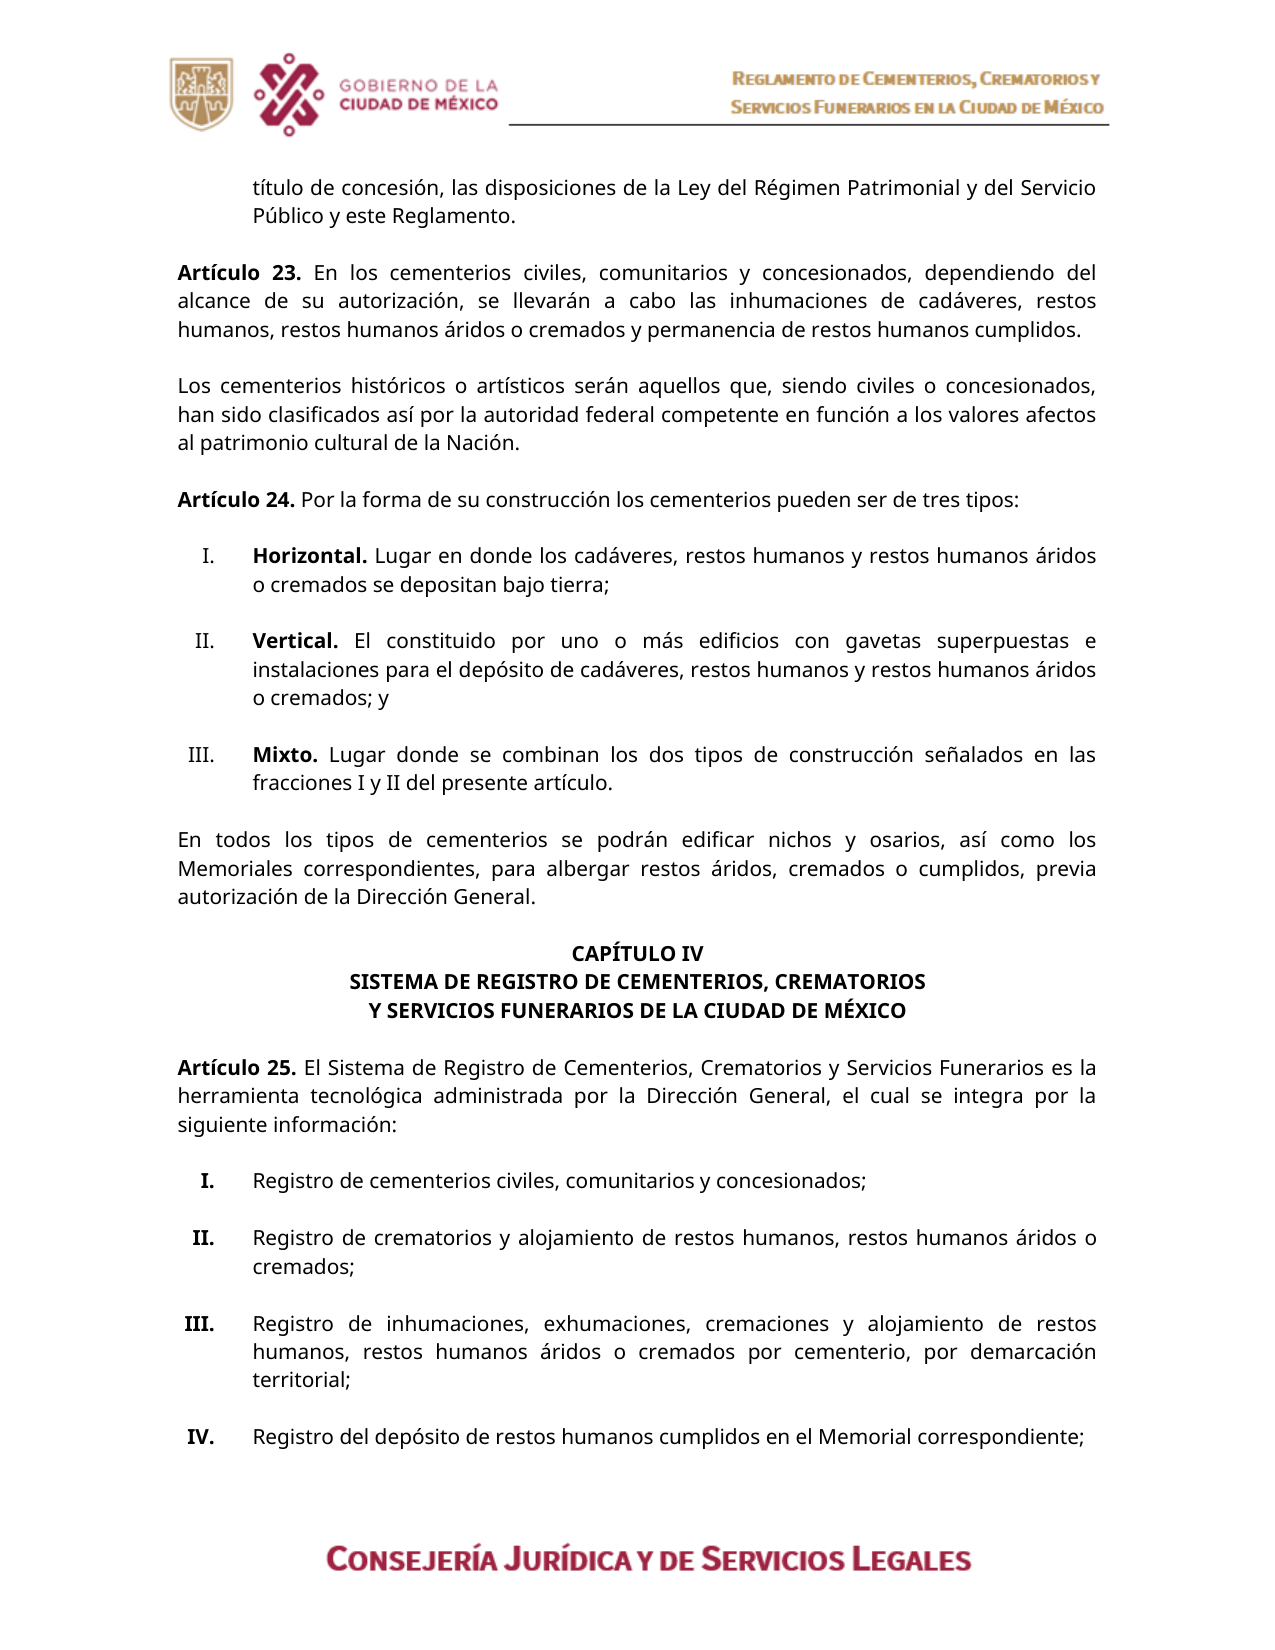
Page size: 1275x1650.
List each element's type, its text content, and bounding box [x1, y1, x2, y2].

text SISTEMA DE REGISTRO DE CEMENTERIOS, CREMATORIOS [177, 967, 1098, 996]
picture [165, 50, 1110, 147]
list Registro del depósito de restos humanos cumplidos en el Memorial correspondiente; [215, 1422, 1098, 1451]
list Registro de crematorios y alojamiento de restos humanos, restos humanos áridos o cremados; [215, 1223, 1098, 1280]
text Y SERVICIOS FUNERARIOS DE LA CIUDAD DE MÉXICO [177, 996, 1098, 1024]
list Vertical. El constituido por uno o más edificios con gavetas superpuestas e instalaciones para el depósito de cadáveres, restos humanos y restos humanos áridos o cremados; y [215, 626, 1098, 712]
list Horizontal. Lugar en donde los cadáveres, restos humanos y restos humanos áridos o cremados se depositan bajo tierra; [215, 541, 1098, 598]
text Los cementerios históricos o artísticos serán aquellos que, siendo civiles o concesionados, han sido clasificados así por la autoridad federal competente en función a los valores afectos al patrimonio cultural de la Nación. [177, 372, 1098, 457]
list Mixto. Lugar donde se combinan los dos tipos de construcción señalados en las fracciones I y II del presente artículo. [215, 740, 1098, 797]
text Artículo 23. En los cementerios civiles, comunitarios y concesionados, dependiendo del alcance de su autorización, se llevarán a cabo las inhumaciones de cadáveres, restos humanos, restos humanos áridos o cremados y permanencia de restos humanos cumplidos. [177, 258, 1098, 343]
picture [176, 1518, 1098, 1619]
list Registro de inhumaciones, exhumaciones, cremaciones y alojamiento de restos humanos, restos humanos áridos o cremados por cementerio, por demarcación territorial; [215, 1309, 1098, 1394]
text Artículo 24. Por la forma de su construcción los cementerios pueden ser de tres tipos: [177, 485, 1098, 513]
text En todos los tipos de cementerios se podrán edificar nichos y osarios, así como los Memoriales correspondientes, para albergar restos áridos, cremados o cumplidos, previa autorización de la Dirección General. [177, 825, 1098, 911]
text CAPÍTULO IV [177, 939, 1098, 967]
text Artículo 25. El Sistema de Registro de Cementerios, Crematorios y Servicios Funerarios es la herramienta tecnológica administrada por la Dirección General, el cual se integra por la siguiente información: [177, 1053, 1098, 1138]
list Registro de cementerios civiles, comunitarios y concesionados; [215, 1167, 1098, 1195]
